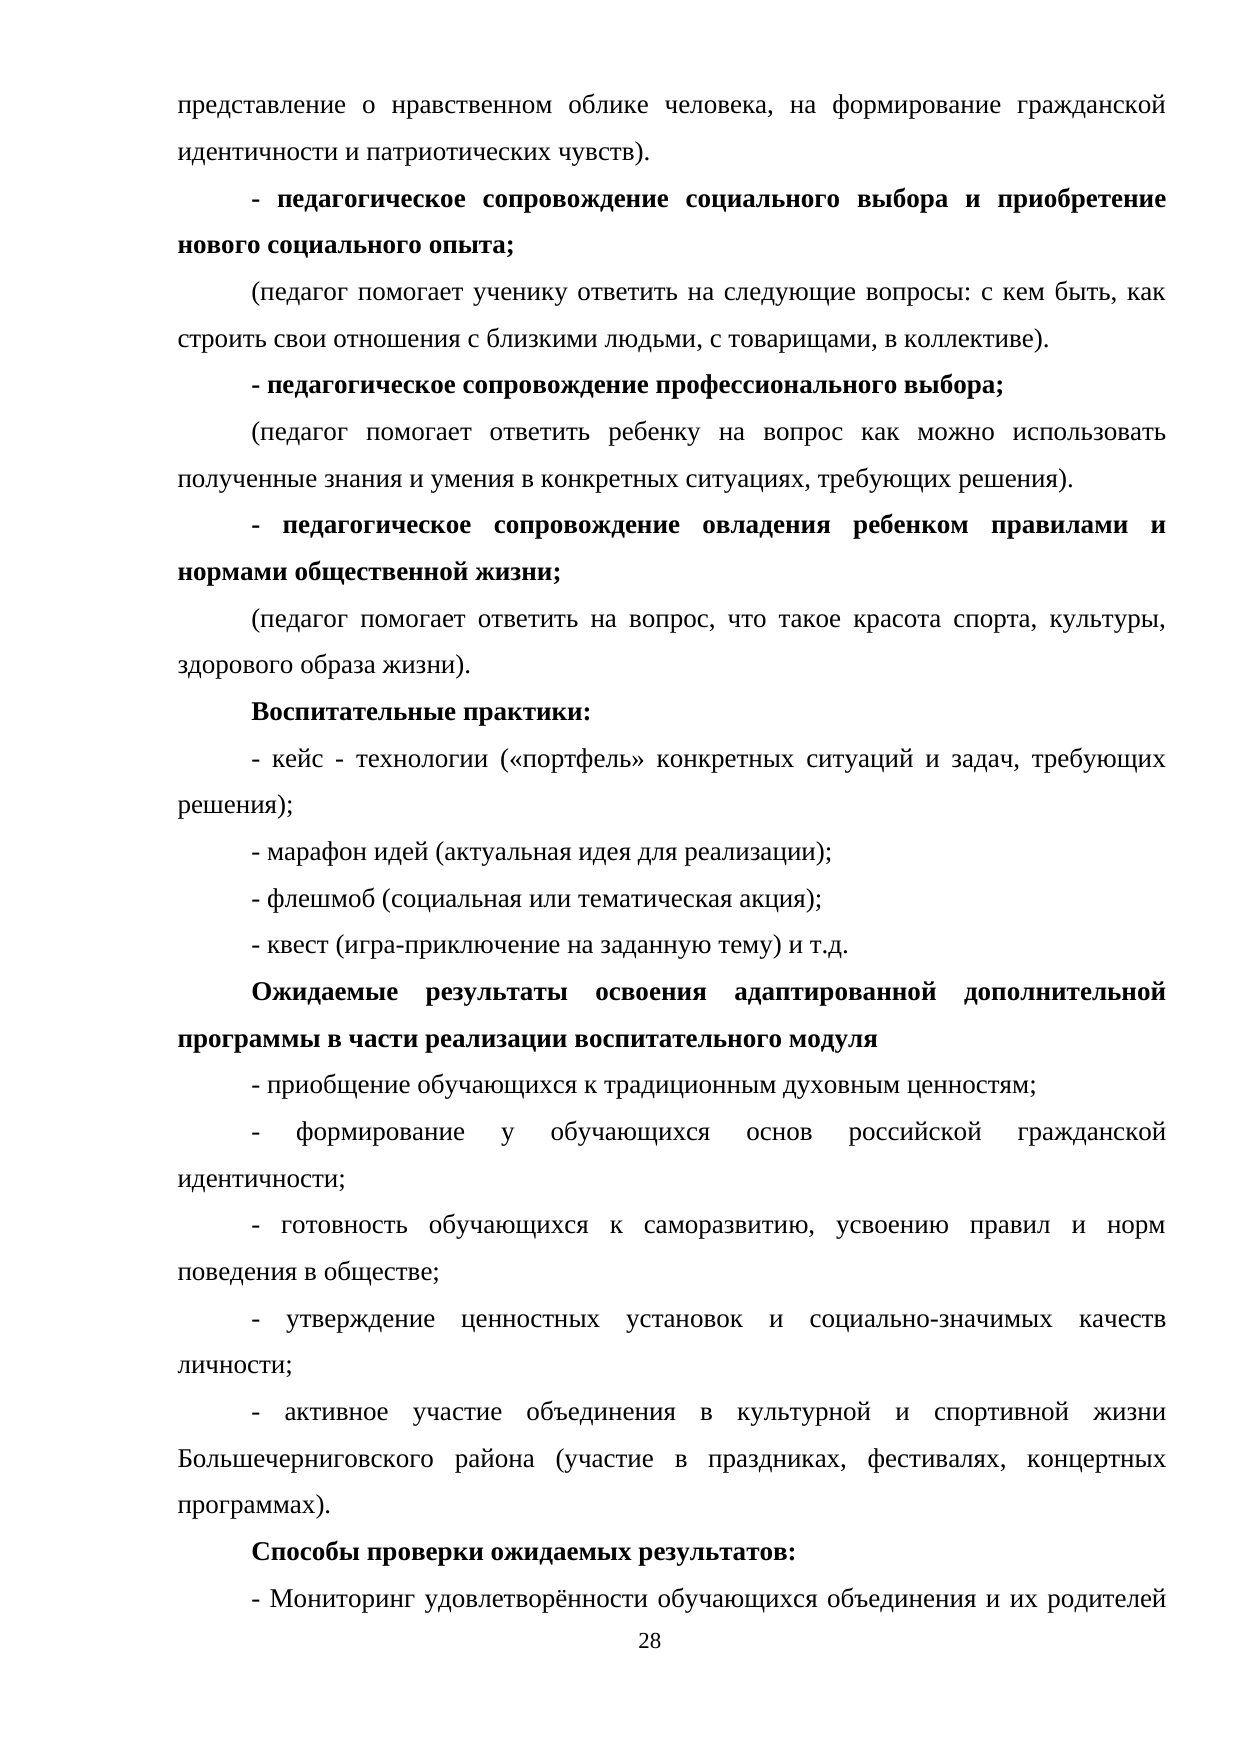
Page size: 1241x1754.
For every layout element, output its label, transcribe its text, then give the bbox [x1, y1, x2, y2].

subtitle - активное участие объединения в культурной и спортивной жизни Большечерниговского района (участие в праздниках, фестивалях, концертных программах). [177, 1395, 1167, 1520]
subtitle (педагог помогает ответить ребенку на вопрос как можно использовать полученные знания и умения в конкретных ситуациях, требующих решения). [177, 415, 1167, 493]
subtitle - кейс - технологии («портфель» конкретных ситуаций и задач, требующих решения); [177, 742, 1167, 820]
subtitle - педагогическое сопровождение социального выбора и приобретение нового социального опыта; [177, 182, 1167, 260]
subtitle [177, 89, 1167, 166]
subtitle (педагог помогает ученику ответить на следующие вопросы: с кем быть, как строить свои отношения с близкими людьми, с товарищами, в коллективе). [177, 275, 1167, 353]
subtitle - флешмоб (социальная или тематическая акция); [177, 882, 1167, 913]
subtitle (педагог помогает ответить на вопрос, что такое красота спорта, культуры, здорового образа жизни). [177, 602, 1167, 680]
subtitle - марафон идей (актуальная идея для реализации); [177, 835, 1167, 866]
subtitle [177, 1582, 1167, 1613]
subtitle - готовность обучающихся к саморазвитию, усвоению правил и норм поведения в обществе; [177, 1209, 1167, 1286]
subtitle - утверждение ценностных установок и социально-значимых качеств личности; [177, 1302, 1167, 1380]
subtitle - педагогическое сопровождение овладения ребенком правилами и нормами общественной жизни; [177, 509, 1167, 586]
subtitle - квест (игра-приключение на заданную тему) и т.д. [177, 929, 1167, 960]
subtitle Ожидаемые результаты освоения адаптированной дополнительной программы в части реализации воспитательного модуля [177, 975, 1167, 1053]
subtitle - педагогическое сопровождение профессионального выбора; [177, 369, 1167, 400]
subtitle Воспитательные практики: [177, 695, 1167, 726]
subtitle - формирование у обучающихся основ российской гражданской идентичности; [177, 1115, 1167, 1193]
subtitle - приобщение обучающихся к традиционным духовным ценностям; [177, 1069, 1167, 1100]
subtitle Способы проверки ожидаемых результатов: [177, 1535, 1167, 1566]
